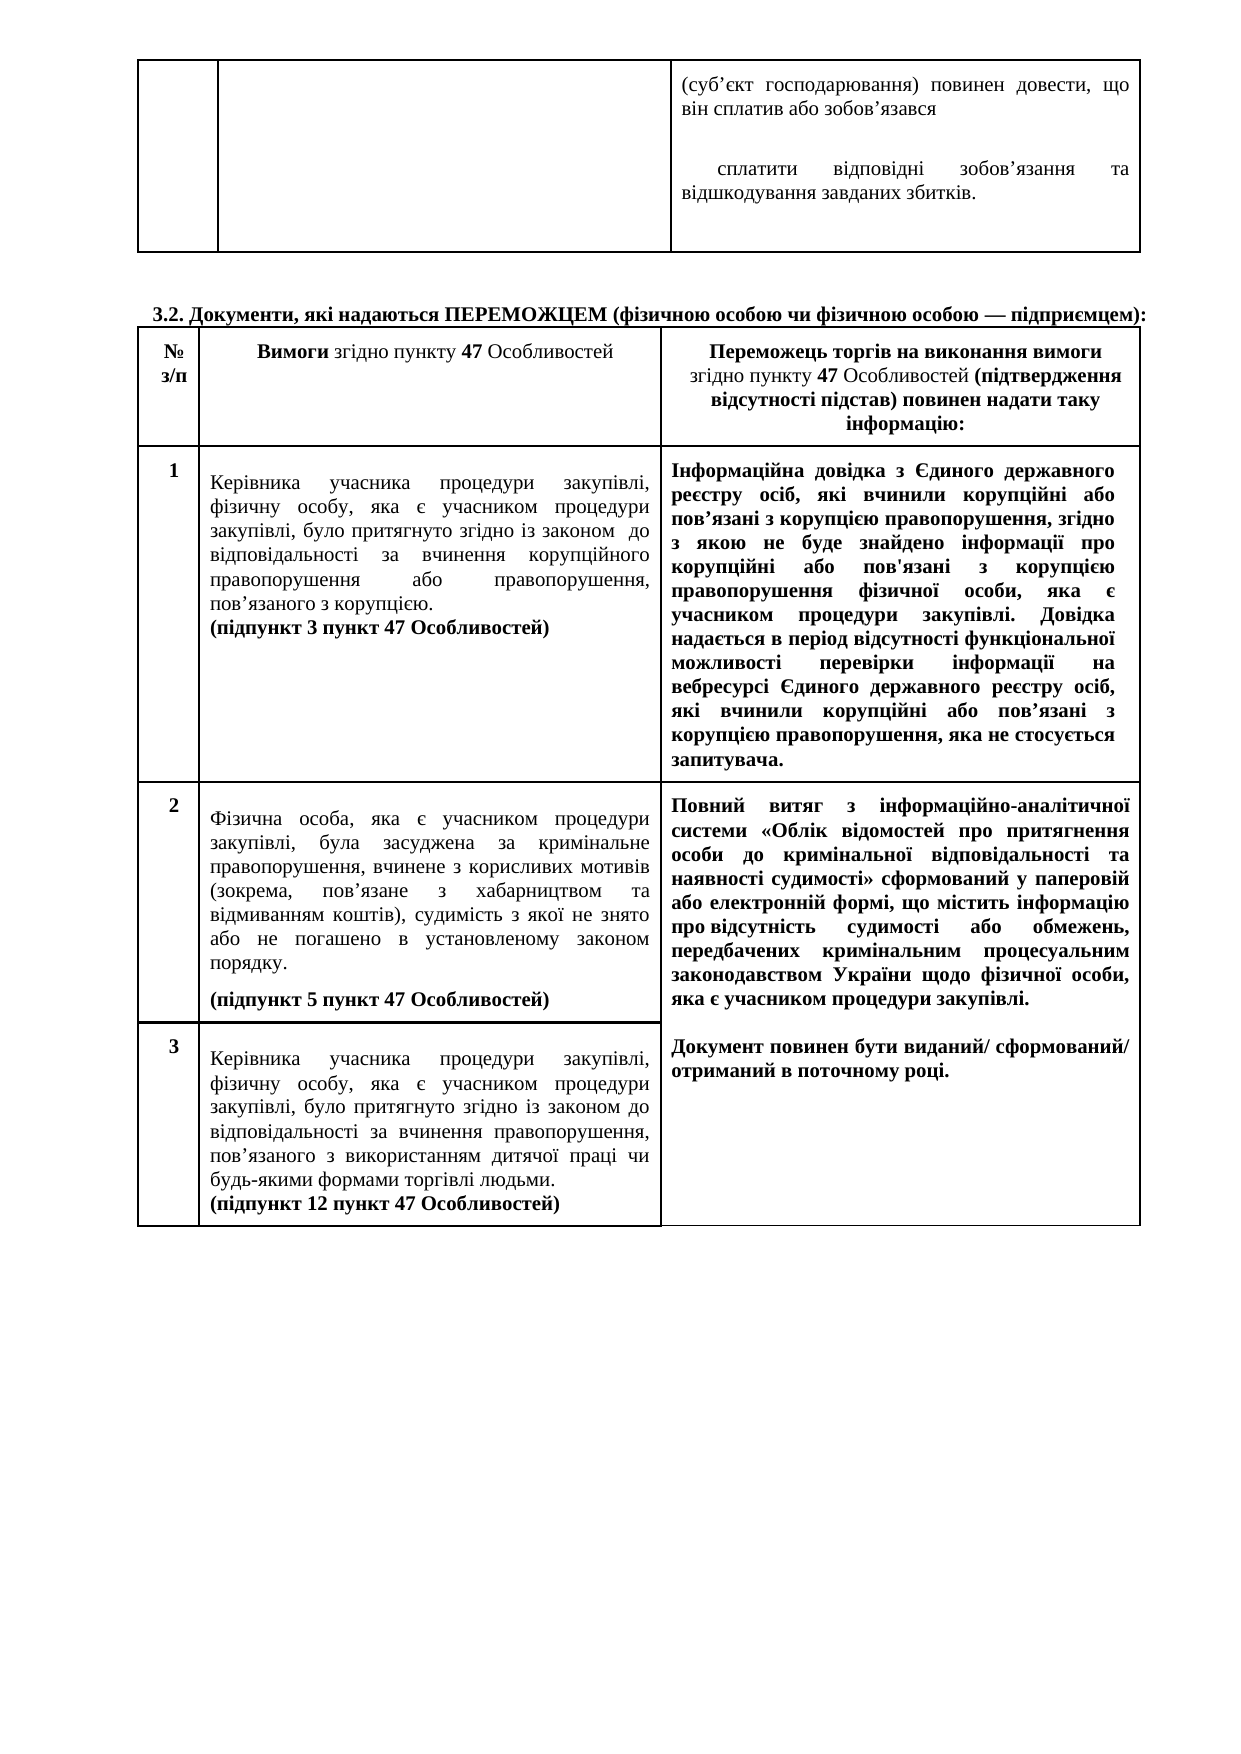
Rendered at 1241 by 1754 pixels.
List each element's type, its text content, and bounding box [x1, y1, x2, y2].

table_cell 1 [139, 447, 198, 781]
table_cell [672, 61, 1139, 251]
table_cell Інформаційна довідка з Єдиного державного реєстру осіб, які вчинили корупційні або пов’язані з корупцією правопорушення, згідно з якою не буде знайдено інформації про корупційні або пов'язані з корупцією правопорушення фізичної особи, яка є учасником процедури закупівлі. Довідка надається в період відсутності функціональної можливості перевірки інформації на вебресурсі Єдиного державного реєстру осіб, які вчинили корупційні або пов’язані з корупцією правопорушення, яка не стосується запитувача. [662, 447, 1139, 781]
table_header Вимоги згідно пункту 47 Особливостей [200, 328, 660, 445]
table_cell Повний витяг з інформаційно-аналітичної системи «Облік відомостей про притягнення особи до кримінальної відповідальності та наявності судимості» сформований у паперовій або електронній формі, що містить інформацію про відсутність судимості або обмежень, передбачених кримінальним процесуальним законодавством України щодо фізичної особи, яка є учасником процедури закупівлі. Документ повинен бути виданий/ сформований/ отриманий в поточному році. [662, 783, 1139, 1225]
table_cell 4 [139, 61, 217, 251]
table_header № з/п [139, 328, 198, 445]
table_cell Керівника учасника процедури закупівлі, фізичну особу, яка є учасником процедури закупівлі, було притягнуто згідно із законом до відповідальності за вчинення корупційного правопорушення або правопорушення, пов’язаного з корупцією. (підпункт 3 пункт 47 Особливостей) [200, 447, 660, 781]
table_cell 3 [139, 1024, 198, 1225]
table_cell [219, 61, 670, 251]
table_cell Керівника учасника процедури закупівлі, фізичну особу, яка є учасником процедури закупівлі, було притягнуто згідно із законом до відповідальності за вчинення правопорушення, пов’язаного з використанням дитячої праці чи будь-якими формами торгівлі людьми. (підпункт 12 пункт 47 Особливостей) [200, 1024, 660, 1225]
table_header Переможець торгів на виконання вимоги згідно пункту 47 Особливостей (підтвердження відсутності підстав) повинен надати таку інформацію: [662, 328, 1139, 445]
text 3.2. Документи, які надаються ПЕРЕМОЖЦЕМ (фізичною особою чи фізичною особою — підприємцем): [148, 302, 1152, 326]
table_cell 2 [139, 783, 198, 1021]
table_cell Фізична особа, яка є учасником процедури закупівлі, була засуджена за кримінальне правопорушення, вчинене з корисливих мотивів (зокрема, пов’язане з хабарництвом та відмиванням коштів), судимість з якої не знято або не погашено в установленому законом порядку. (підпункт 5 пункт 47 Особливостей) [200, 783, 660, 1021]
